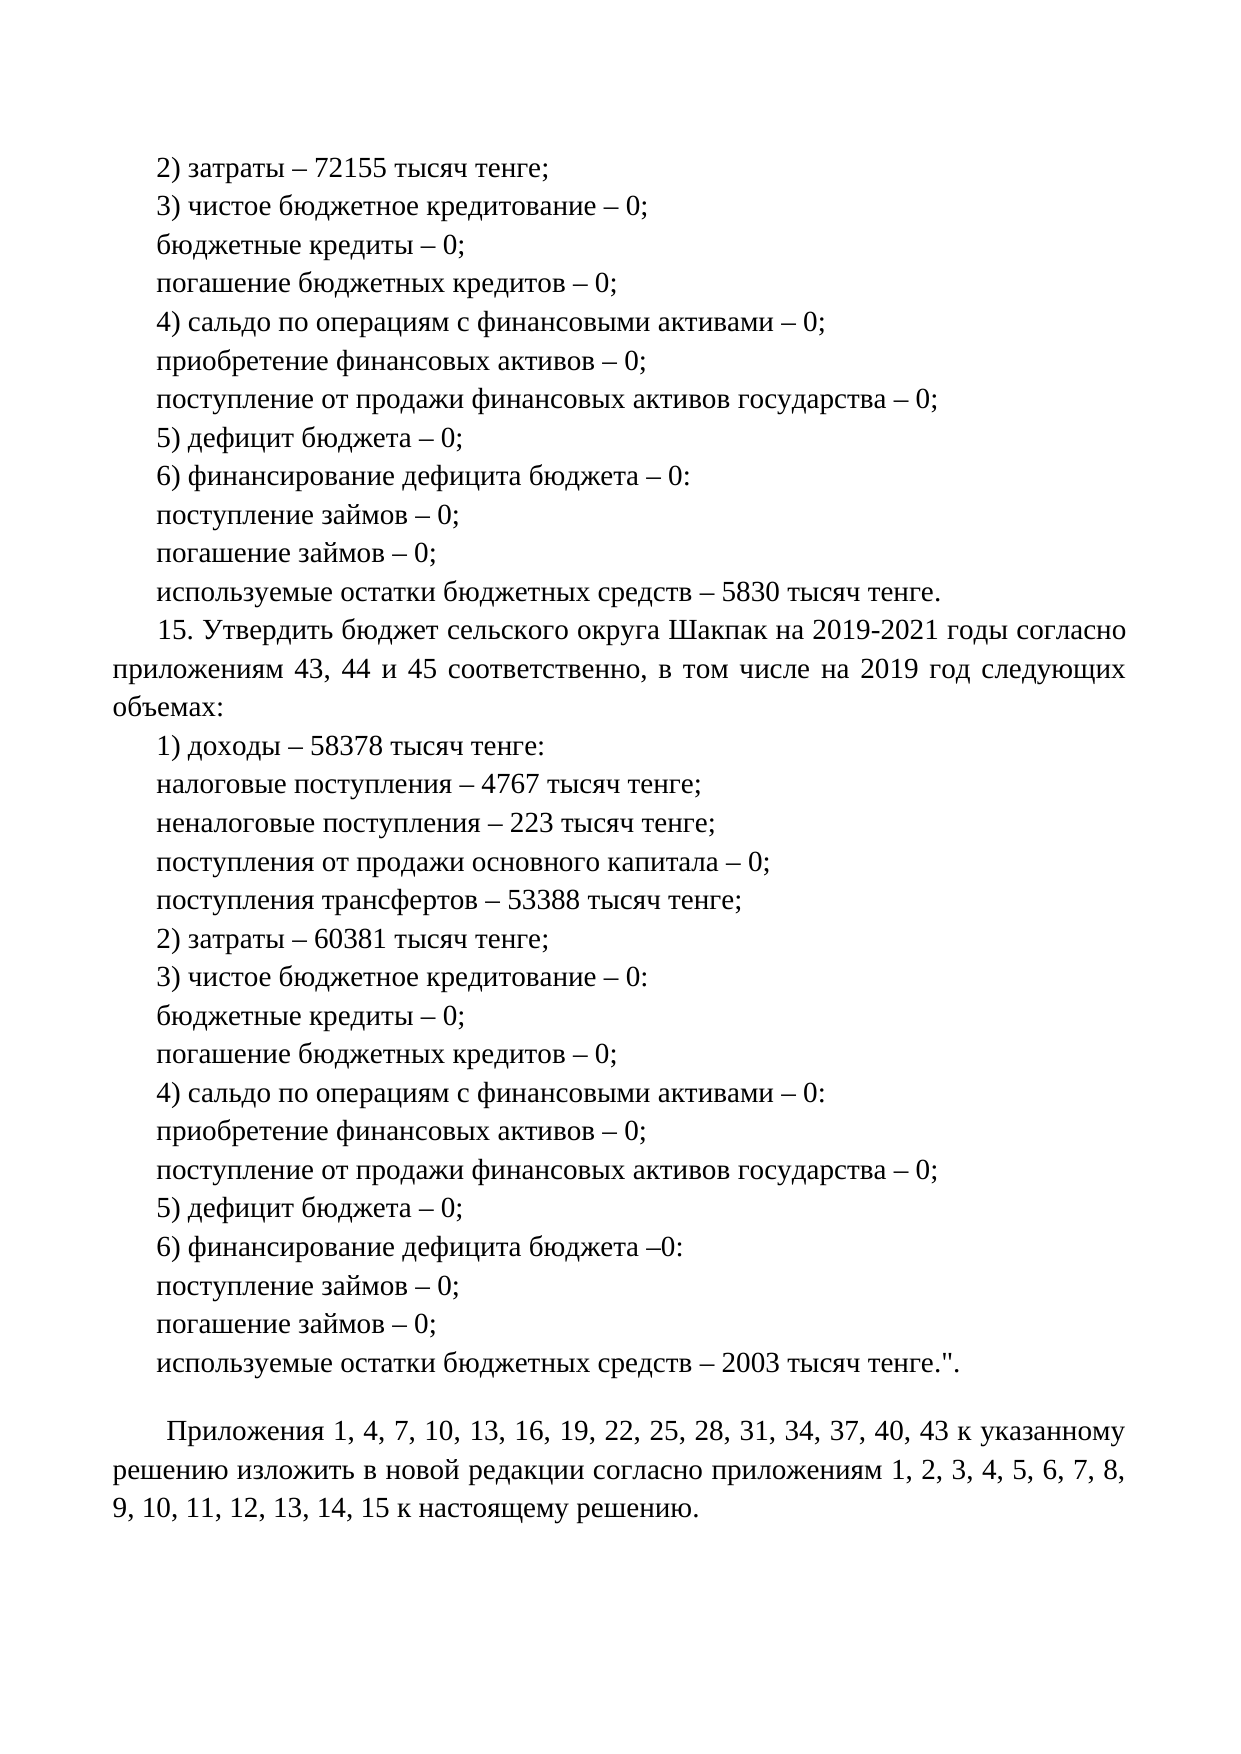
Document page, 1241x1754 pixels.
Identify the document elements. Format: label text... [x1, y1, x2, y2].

text 5) дефицит бюджета – 0; [112, 420, 1128, 453]
text 2) затраты – 72155 тысяч тенге; [112, 150, 1128, 183]
text 15. Утвердить бюджет сельского округа Шакпак на 2019-2021 годы согласно приложениям 43, 44 и 45 соответственно, в том числе на 2019 год следующих объемах: [112, 612, 1128, 723]
text погашение бюджетных кредитов – 0; [112, 1036, 1128, 1070]
text используемые остатки бюджетных средств – 5830 тысяч тенге. [112, 574, 1128, 607]
text бюджетные кредиты – 0; [112, 998, 1128, 1031]
text 4) сальдо по операциям с финансовыми активами – 0: [112, 1075, 1128, 1108]
text погашение бюджетных кредитов – 0; [112, 266, 1128, 299]
text поступление займов – 0; [112, 497, 1128, 530]
text 4) сальдо по операциям с финансовыми активами – 0; [112, 304, 1128, 338]
text неналоговые поступления – 223 тысяч тенге; [112, 805, 1128, 839]
text поступления от продажи основного капитала – 0; [112, 844, 1128, 877]
text бюджетные кредиты – 0; [112, 227, 1128, 261]
text приобретение финансовых активов – 0; [112, 1113, 1128, 1147]
text 3) чистое бюджетное кредитование – 0: [112, 959, 1128, 993]
text погашение займов – 0; [112, 535, 1128, 569]
text 5) дефицит бюджета – 0; [112, 1191, 1128, 1224]
text погашение займов – 0; [112, 1306, 1128, 1340]
text поступления трансфертов – 53388 тысяч тенге; [112, 882, 1128, 916]
text используемые остатки бюджетных средств – 2003 тысяч тенге.". [112, 1345, 1128, 1378]
text налоговые поступления – 4767 тысяч тенге; [112, 767, 1128, 800]
text 3) чистое бюджетное кредитование – 0; [112, 188, 1128, 222]
text поступление от продажи финансовых активов государства – 0; [112, 381, 1128, 415]
text 2) затраты – 60381 тысяч тенге; [112, 921, 1128, 954]
text Приложения 1, 4, 7, 10, 13, 16, 19, 22, 25, 28, 31, 34, 37, 40, 43 к указанному решению изложить в новой редакции согласно приложениям 1, 2, 3, 4, 5, 6, 7, 8, 9, 10, 11, 12, 13, 14, 15 к настоящему решению. [112, 1413, 1128, 1524]
text приобретение финансовых активов – 0; [112, 343, 1128, 376]
text 6) финансирование дефицита бюджета –0: [112, 1229, 1128, 1263]
text 1) доходы – 58378 тысяч тенге: [112, 728, 1128, 762]
text поступление займов – 0; [112, 1268, 1128, 1301]
text 6) финансирование дефицита бюджета – 0: [112, 458, 1128, 492]
text поступление от продажи финансовых активов государства – 0; [112, 1152, 1128, 1186]
